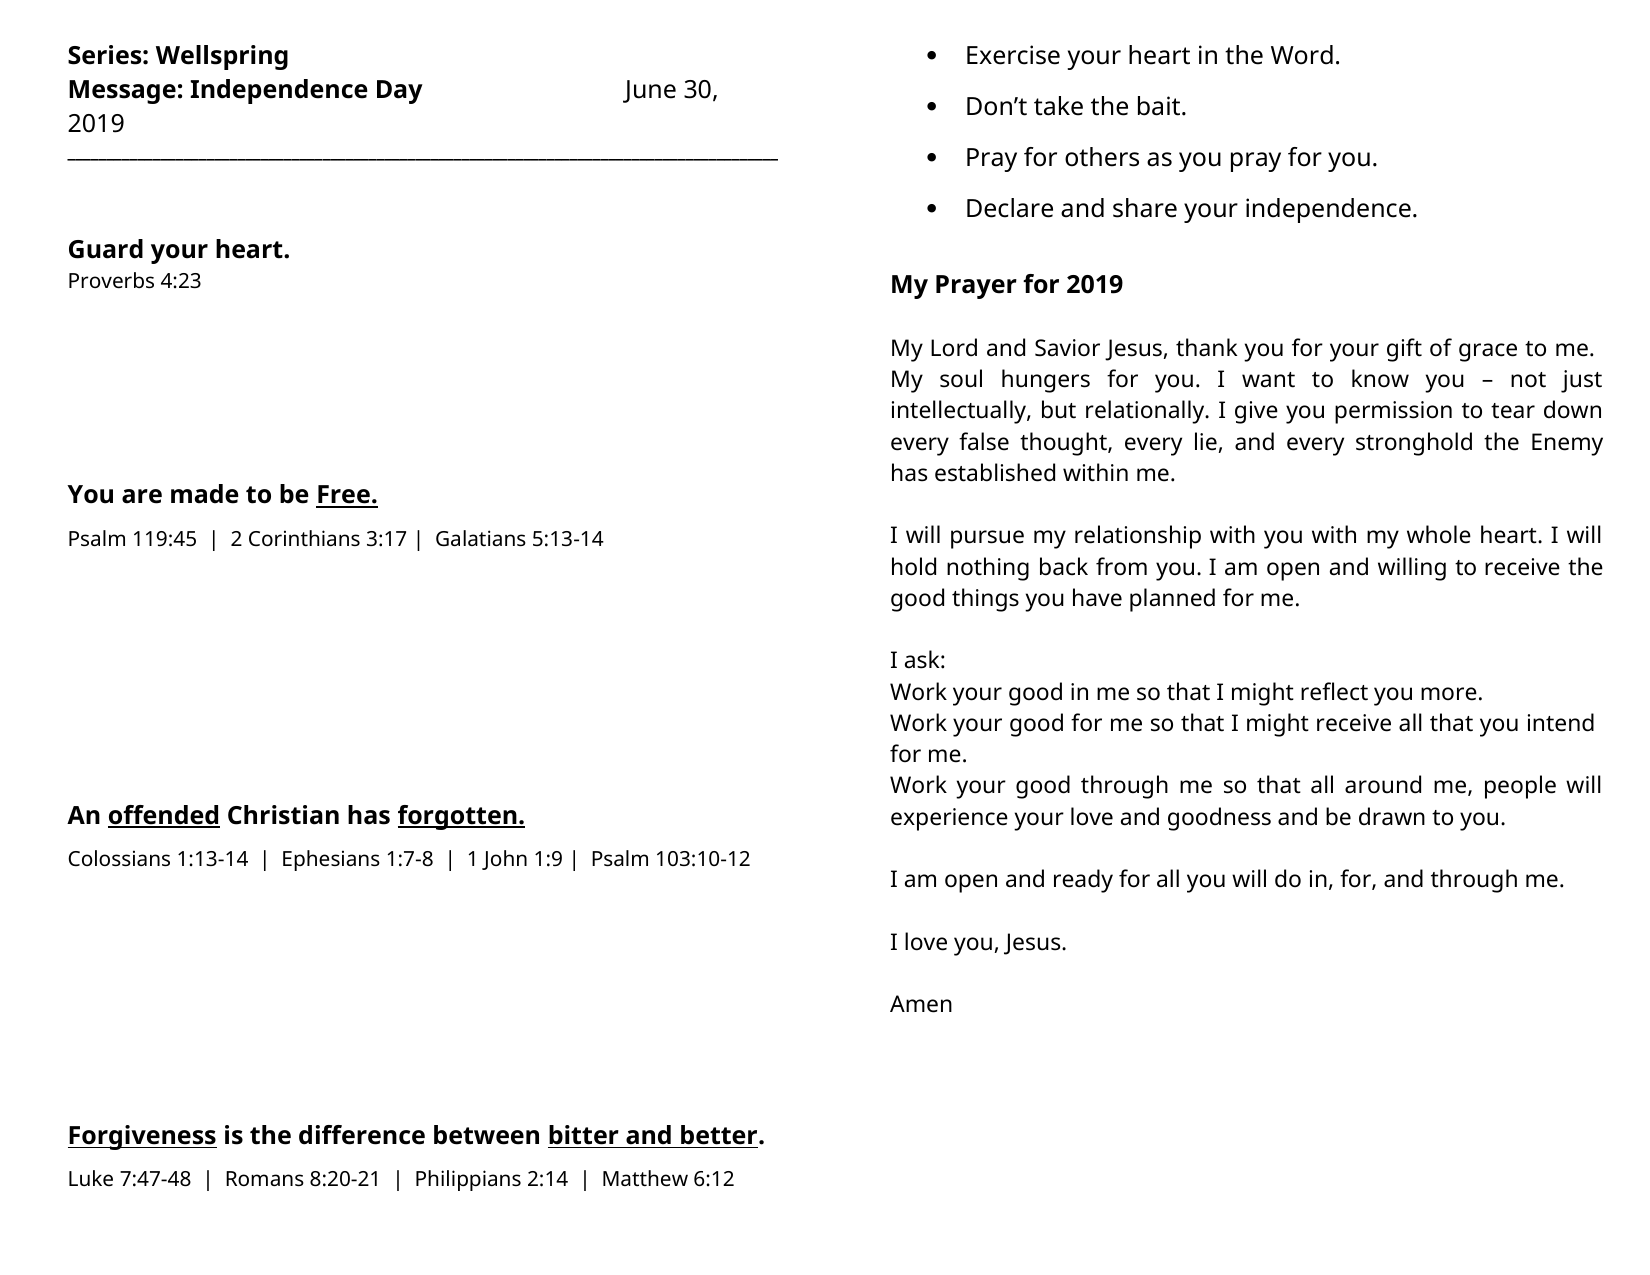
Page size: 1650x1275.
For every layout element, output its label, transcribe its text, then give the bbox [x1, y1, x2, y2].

text An offended Christian has forgotten. [67, 797, 781, 831]
text Work your good through me so that all around me, people will experience your love and goodness and be drawn to you. [890, 769, 1603, 832]
text I will pursue my relationship with you with my whole heart. I will hold nothing back from you. I am open and willing to receive the good things you have planned for me. [890, 519, 1603, 613]
text Guard your heart. [67, 232, 781, 266]
text Work your good in me so that I might reflect you more. [890, 676, 1603, 707]
text Forgiveness is the difference between bitter and better. [67, 1118, 781, 1152]
text Colossians 1:13-14 | Ephesians 1:7-8 | 1 John 1:9 | Psalm 103:10-12 [67, 844, 781, 872]
text Series: Wellspring [67, 37, 781, 72]
text Message: Independence Day June 30, 2019 [67, 72, 781, 140]
list Pray for others as you pray for you. [927, 139, 1603, 174]
text You are made to be Free. [67, 477, 781, 511]
list Exercise your heart in the Word. [927, 37, 1603, 72]
text I ask: [890, 644, 1603, 676]
text I love you, Jesus. [890, 926, 1603, 957]
text Luke 7:47-48 | Romans 8:20-21 | Philippians 2:14 | Matthew 6:12 [67, 1164, 781, 1193]
text ____________________________________________________________________________________________ [67, 140, 781, 164]
text Proverbs 4:23 [67, 266, 781, 294]
text Amen [890, 988, 1603, 1019]
list Declare and share your independence. [927, 191, 1603, 225]
text Psalm 119:45 | 2 Corinthians 3:17 | Galatians 5:13-14 [67, 524, 781, 552]
text Work your good for me so that I might receive all that you intend for me. [890, 707, 1603, 769]
list Don’t take the bait. [927, 88, 1603, 123]
text My Lord and Savior Jesus, thank you for your gift of grace to me. My soul hungers for you. I want to know you – not just intellectually, but relationally. I give you permission to tear down every false thought, every lie, and every stronghold the Enemy has established within me. [890, 332, 1603, 488]
text My Prayer for 2019 [890, 267, 1603, 301]
text I am open and ready for all you will do in, for, and through me. [890, 863, 1603, 894]
